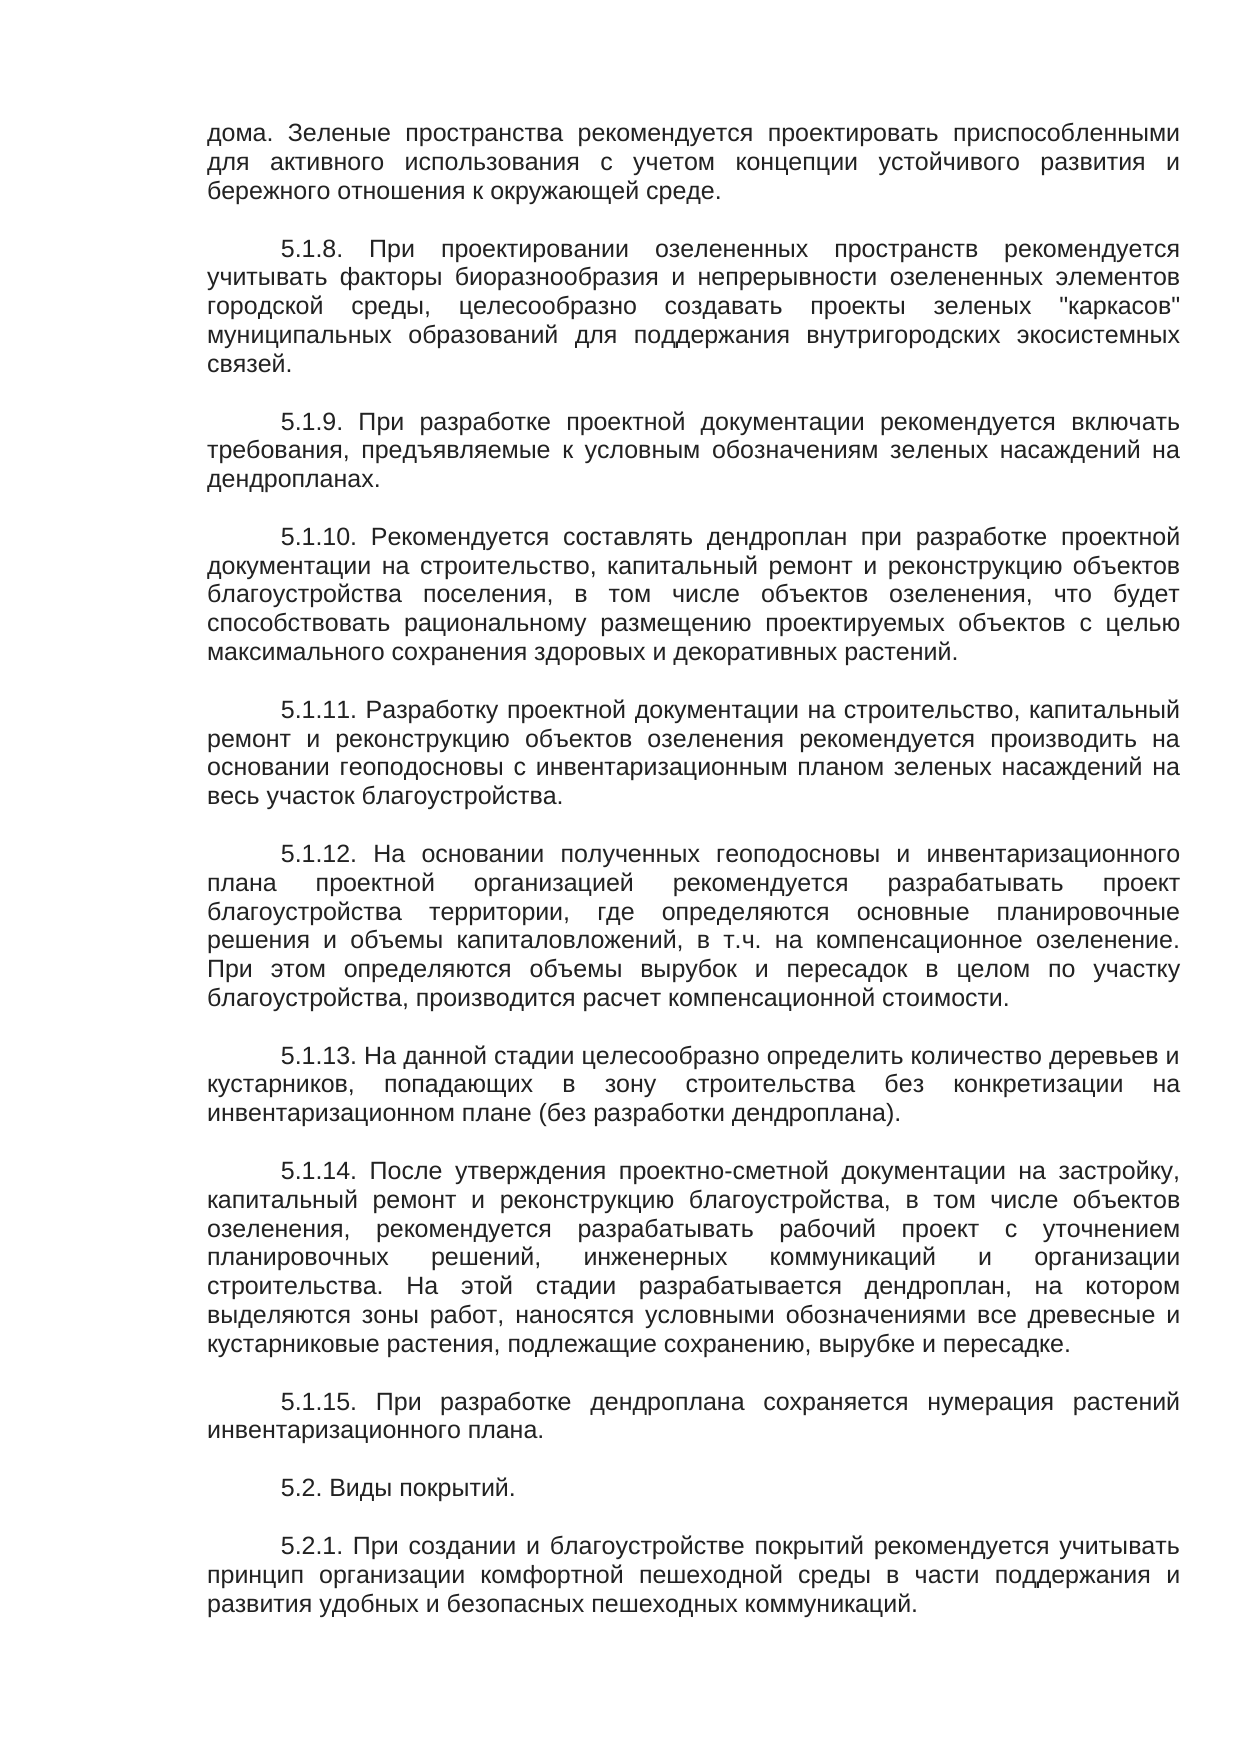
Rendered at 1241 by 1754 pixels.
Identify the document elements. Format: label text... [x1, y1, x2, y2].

text 5.1.9. При разработке проектной документации рекомендуется включать требования, предъявляемые к условным обозначениям зеленых насаждений на дендропланах. [207, 406, 1181, 493]
text 5.1.12. На основании полученных геоподосновы и инвентаризационного плана проектной организацией рекомендуется разрабатывать проект благоустройства территории, где определяются основные планировочные решения и объемы капиталовложений, в т.ч. на компенсационное озеленение. При этом определяются объемы вырубок и пересадок в целом по участку благоустройства, производится расчет компенсационной стоимости. [207, 839, 1181, 1011]
text 5.1.13. На данной стадии целесообразно определить количество деревьев и кустарников, попадающих в зону строительства без конкретизации на инвентаризационном плане (без разработки дендроплана). [207, 1041, 1181, 1127]
text 5.1.11. Разработку проектной документации на строительство, капитальный ремонт и реконструкцию объектов озеленения рекомендуется производить на основании геоподосновы с инвентаризационным планом зеленых насаждений на весь участок благоустройства. [207, 695, 1181, 810]
text 5.1.10. Рекомендуется составлять дендроплан при разработке проектной документации на строительство, капитальный ремонт и реконструкцию объектов благоустройства поселения, в том числе объектов озеленения, что будет способствовать рациональному размещению проектируемых объектов с целью максимального сохранения здоровых и декоративных растений. [207, 522, 1181, 666]
text 5.2.1. При создании и благоустройстве покрытий рекомендуется учитывать принцип организации комфортной пешеходной среды в части поддержания и развития удобных и безопасных пешеходных коммуникаций. [207, 1531, 1181, 1617]
text 5.2. Виды покрытий. [207, 1473, 1181, 1502]
text 5.1.14. После утверждения проектно-сметной документации на застройку, капитальный ремонт и реконструкцию благоустройства, в том числе объектов озеленения, рекомендуется разрабатывать рабочий проект с уточнением планировочных решений, инженерных коммуникаций и организации строительства. На этой стадии разрабатывается дендроплан, на котором выделяются зоны работ, наносятся условными обозначениями все древесные и кустарниковые растения, подлежащие сохранению, вырубке и пересадке. [207, 1156, 1181, 1357]
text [207, 118, 1181, 204]
text 5.1.15. При разработке дендроплана сохраняется нумерация растений инвентаризационного плана. [207, 1386, 1181, 1444]
text 5.1.8. При проектировании озелененных пространств рекомендуется учитывать факторы биоразнообразия и непрерывности озелененных элементов городской среды, целесообразно создавать проекты зеленых "каркасов" муниципальных образований для поддержания внутригородских экосистемных связей. [207, 233, 1181, 377]
